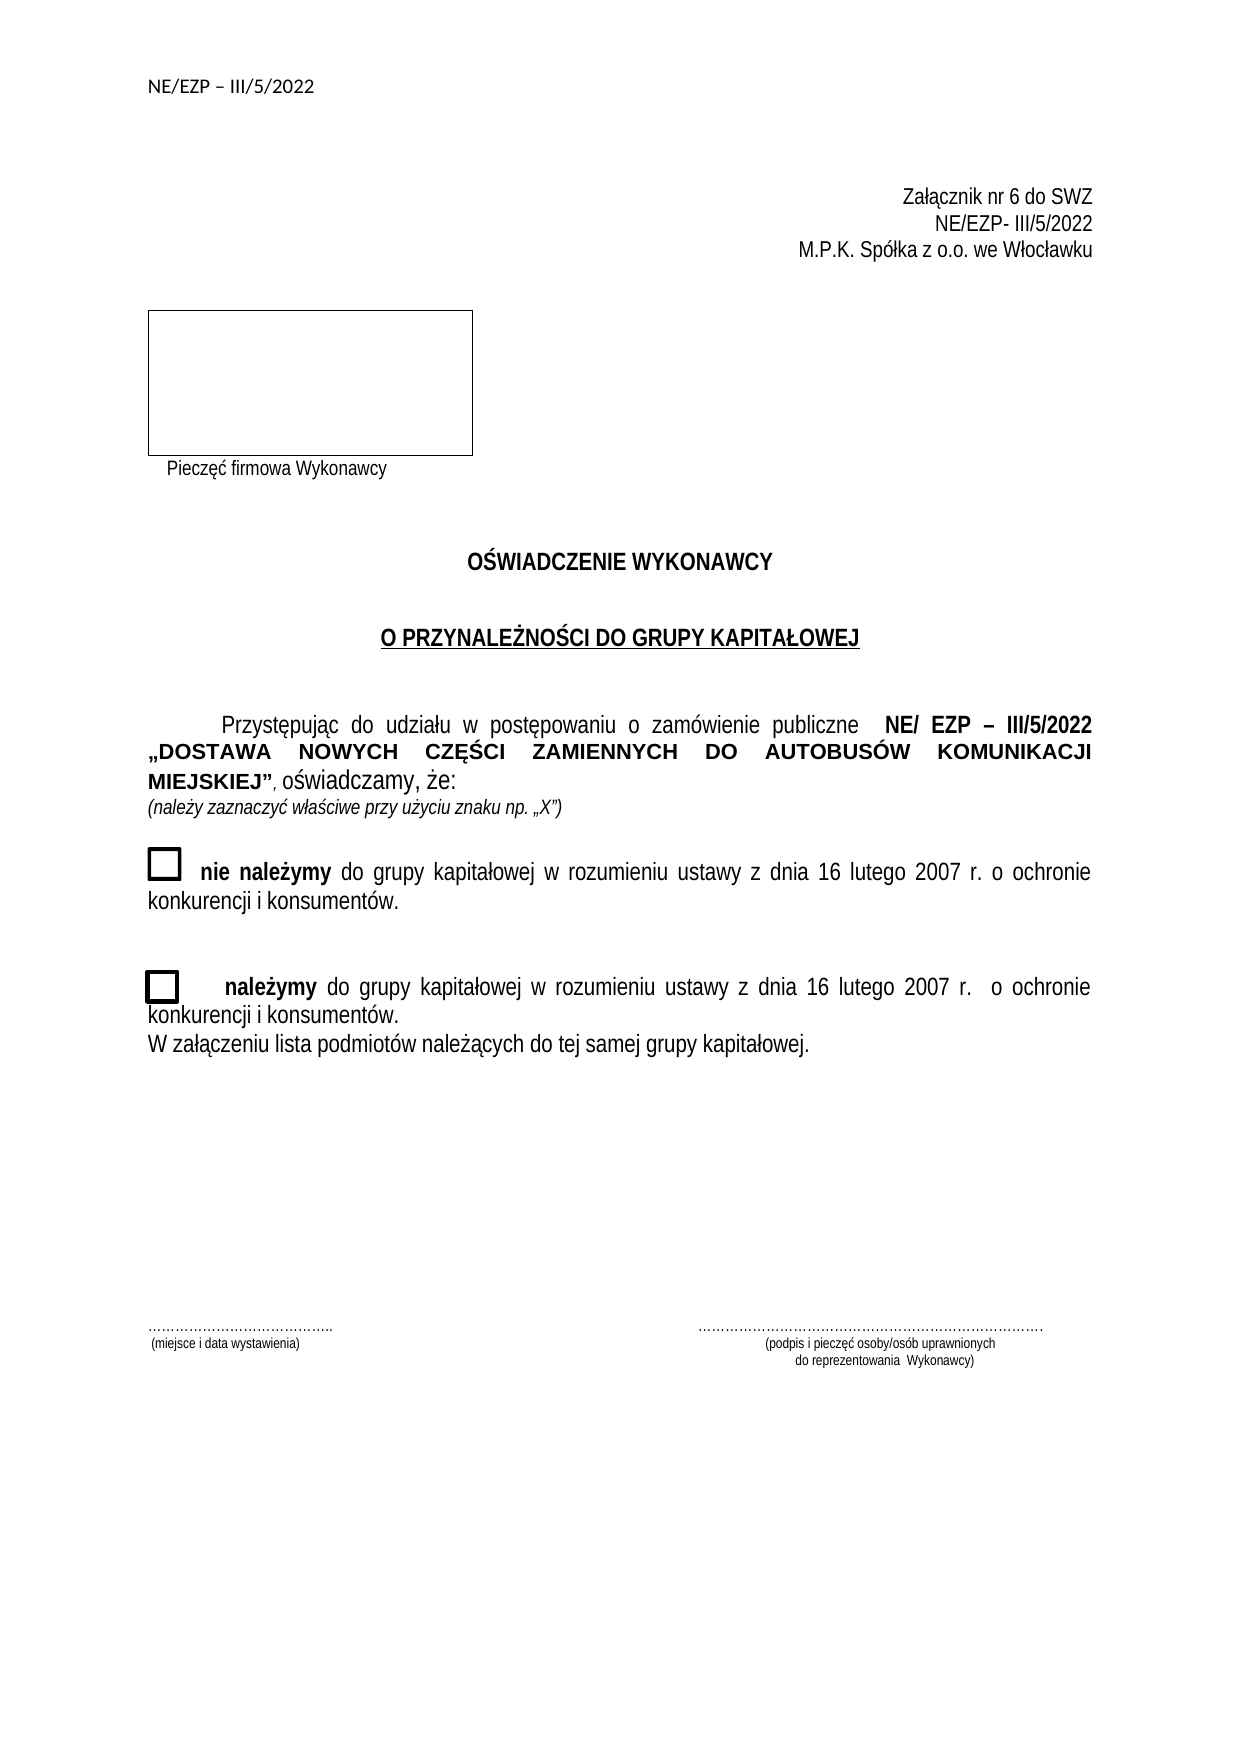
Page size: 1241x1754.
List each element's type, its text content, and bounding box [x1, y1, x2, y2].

text (należy zaznaczyć właściwe przy użyciu znaku np. „X”) [148, 795, 1093, 819]
text ………………………………….. …………………………………………………………………. [148, 1315, 1093, 1334]
picture [147, 847, 182, 881]
text należymy do grupy kapitałowej w rozumieniu ustawy z dnia 16 lutego 2007 r. o ochronie konkurencji i konsumentów. [148, 972, 1093, 1029]
text Pieczęć firmowa Wykonawcy [148, 456, 1093, 480]
text M.P.K. Spółka z o.o. we Włocławku [148, 236, 1093, 262]
text W załączeniu lista podmiotów należących do tej samej grupy kapitałowej. [148, 1029, 1093, 1058]
text OŚWIADCZENIE WYKONAWCY [148, 547, 1093, 576]
text (miejsce i data wystawienia) (podpis i pieczęć osoby/osób uprawnionych [148, 1334, 1093, 1351]
text nie należymy do grupy kapitałowej w rozumieniu ustawy z dnia 16 lutego 2007 r. o ochronie konkurencji i konsumentów. [148, 848, 1093, 914]
text NE/EZP- III/5/2022 [148, 209, 1093, 236]
text O PRZYNALEŻNOŚCI DO GRUPY KAPITAŁOWEJ [148, 623, 1093, 652]
text Załącznik nr 6 do SWZ [148, 183, 1093, 209]
text do reprezentowania Wykonawcy) [185, 1351, 1093, 1368]
text Przystępując do udziału w postępowaniu o zamówienie publiczne NE/ EZP – III/5/2022 „DOSTAWA NOWYCH CZĘŚCI ZAMIENNYCH DO AUTOBUSÓW KOMUNIKACJI MIEJSKIEJ”, oświadczamy, że: [148, 710, 1093, 795]
table_header [149, 311, 472, 455]
